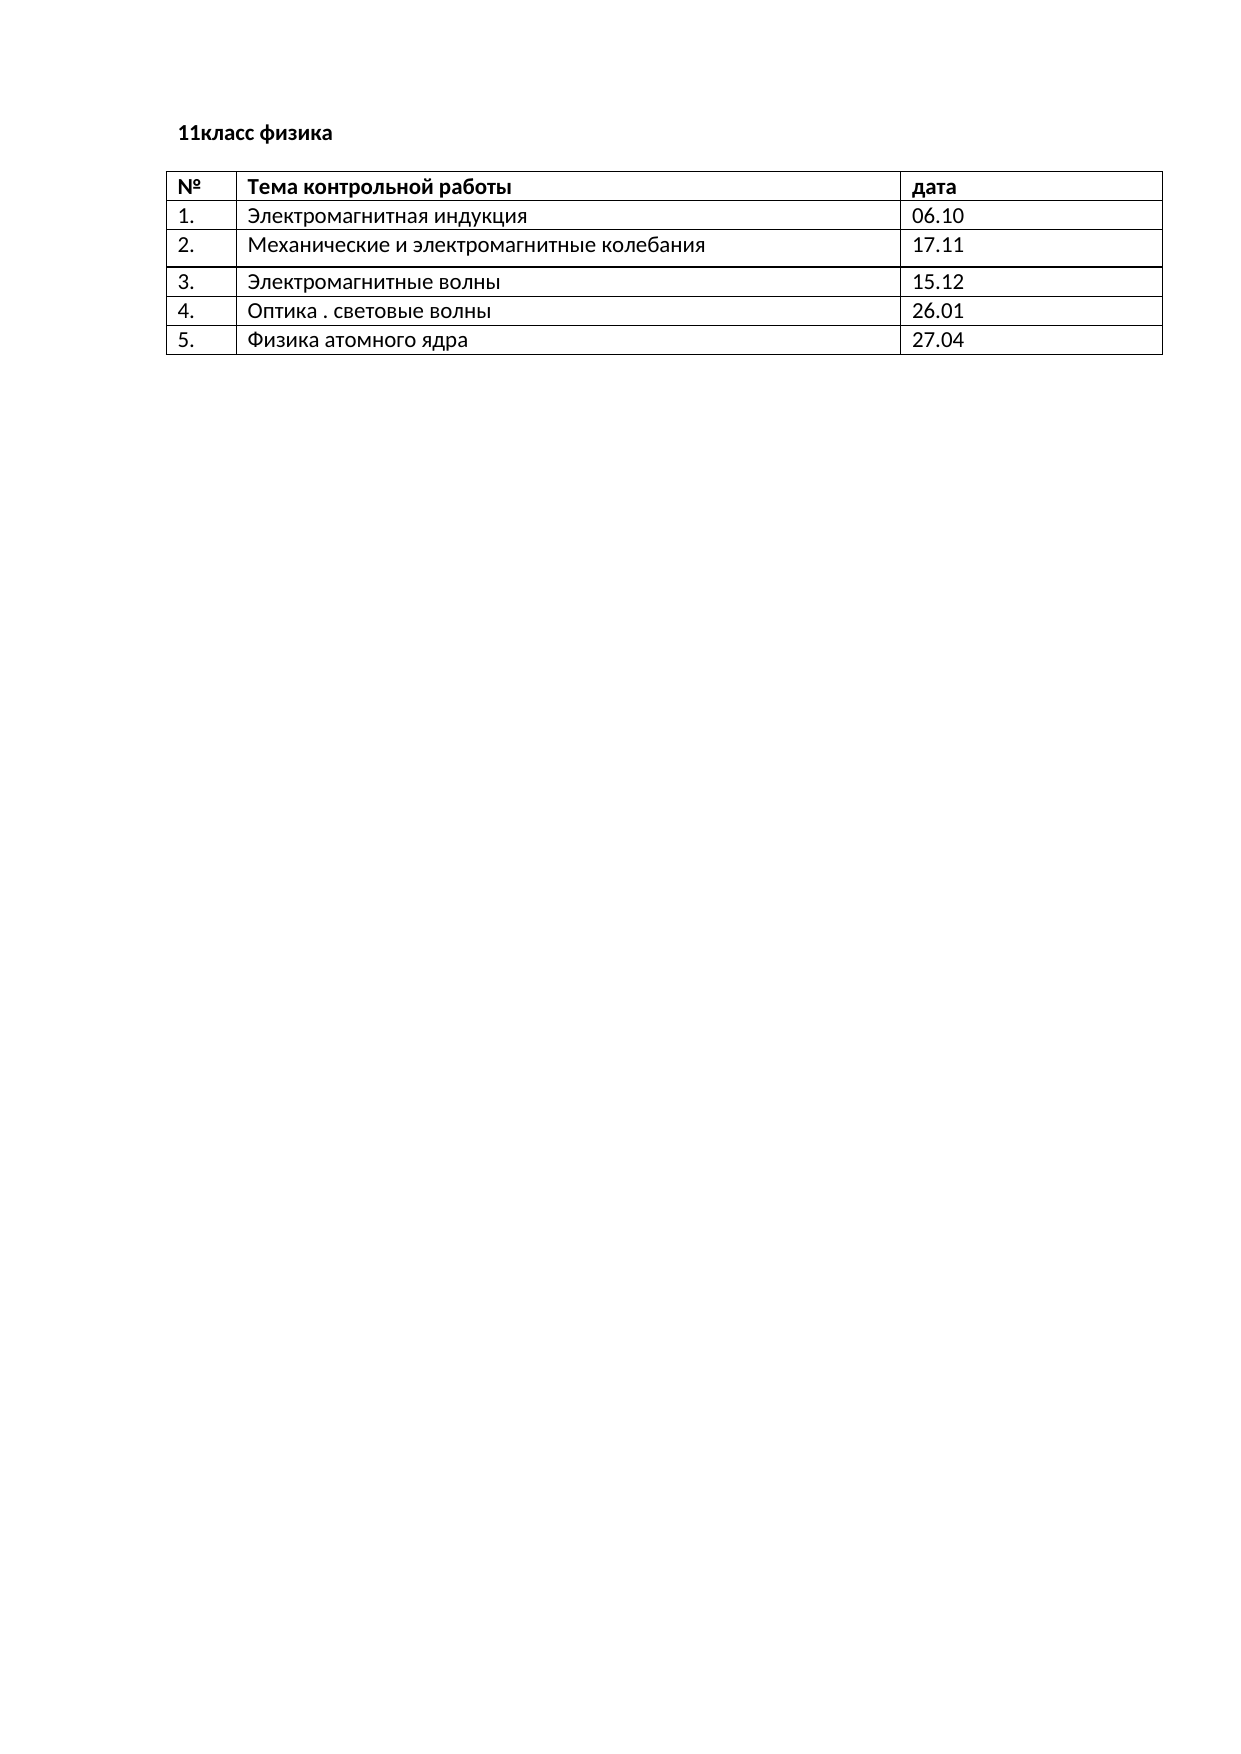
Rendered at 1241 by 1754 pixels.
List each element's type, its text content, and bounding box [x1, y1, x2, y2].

table_cell 2. [167, 230, 236, 266]
table_header Тема контрольной работы [237, 172, 900, 200]
table_cell 3. [167, 268, 236, 296]
table_cell 27.04 [901, 326, 1162, 354]
table_cell 1. [167, 201, 236, 229]
table_cell 17.11 [901, 230, 1162, 266]
table_cell Физика атомного ядра [237, 326, 900, 354]
table_cell Механические и электромагнитные колебания [237, 230, 900, 266]
table_cell 15.12 [901, 268, 1162, 296]
text 11класс физика [177, 118, 1152, 146]
table_cell 06.10 [901, 201, 1162, 229]
table_cell Электромагнитная индукция [237, 201, 900, 229]
table_cell 26.01 [901, 297, 1162, 324]
table_header № [167, 172, 236, 200]
table_cell 4. [167, 297, 236, 324]
table_cell 5. [167, 326, 236, 354]
table_cell Оптика . световые волны [237, 297, 900, 324]
table_header дата [901, 172, 1162, 200]
table_cell Электромагнитные волны [237, 268, 900, 296]
